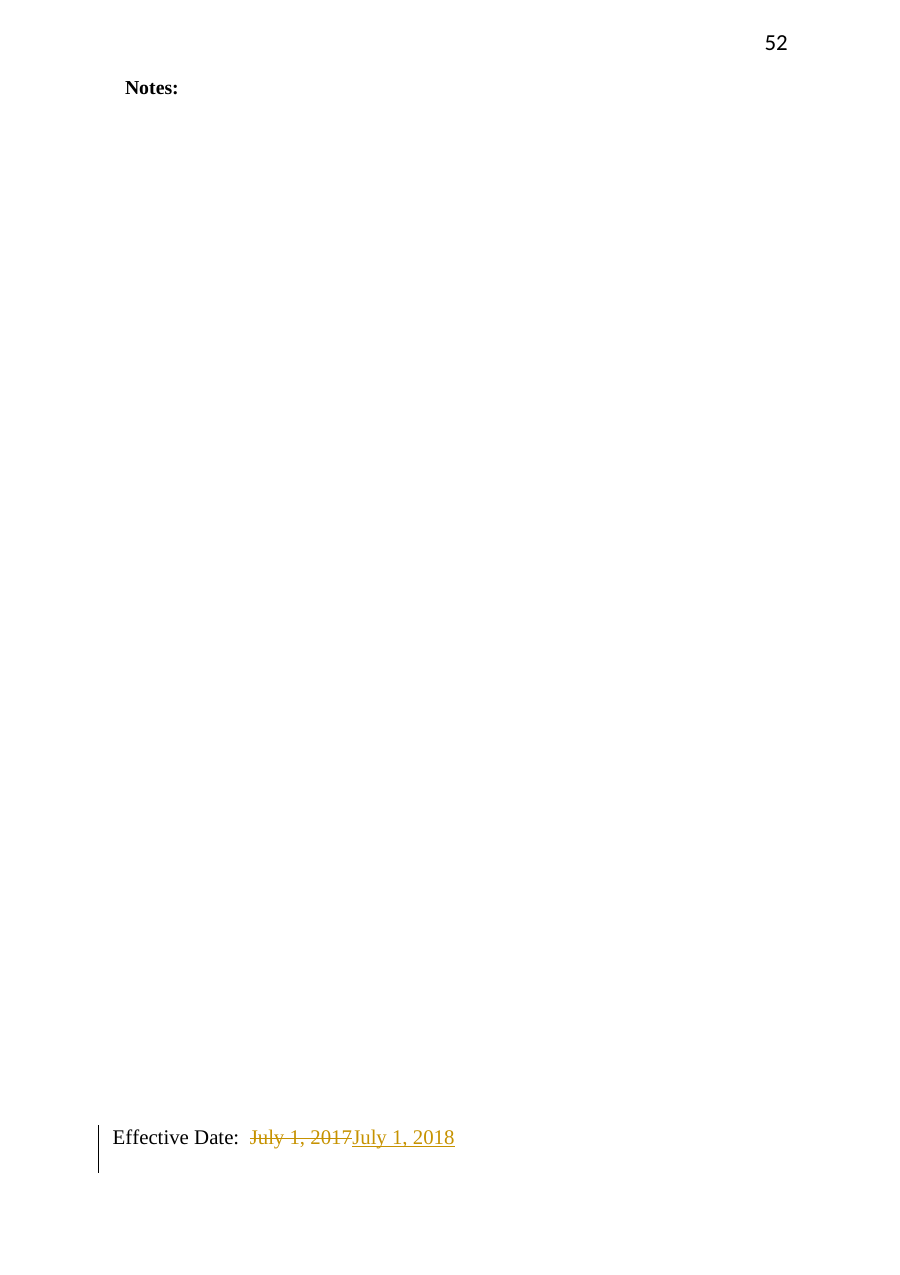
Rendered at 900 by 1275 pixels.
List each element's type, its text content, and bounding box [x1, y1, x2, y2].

text Effective Date: [112, 1125, 787, 1149]
text Notes: [125, 75, 789, 99]
